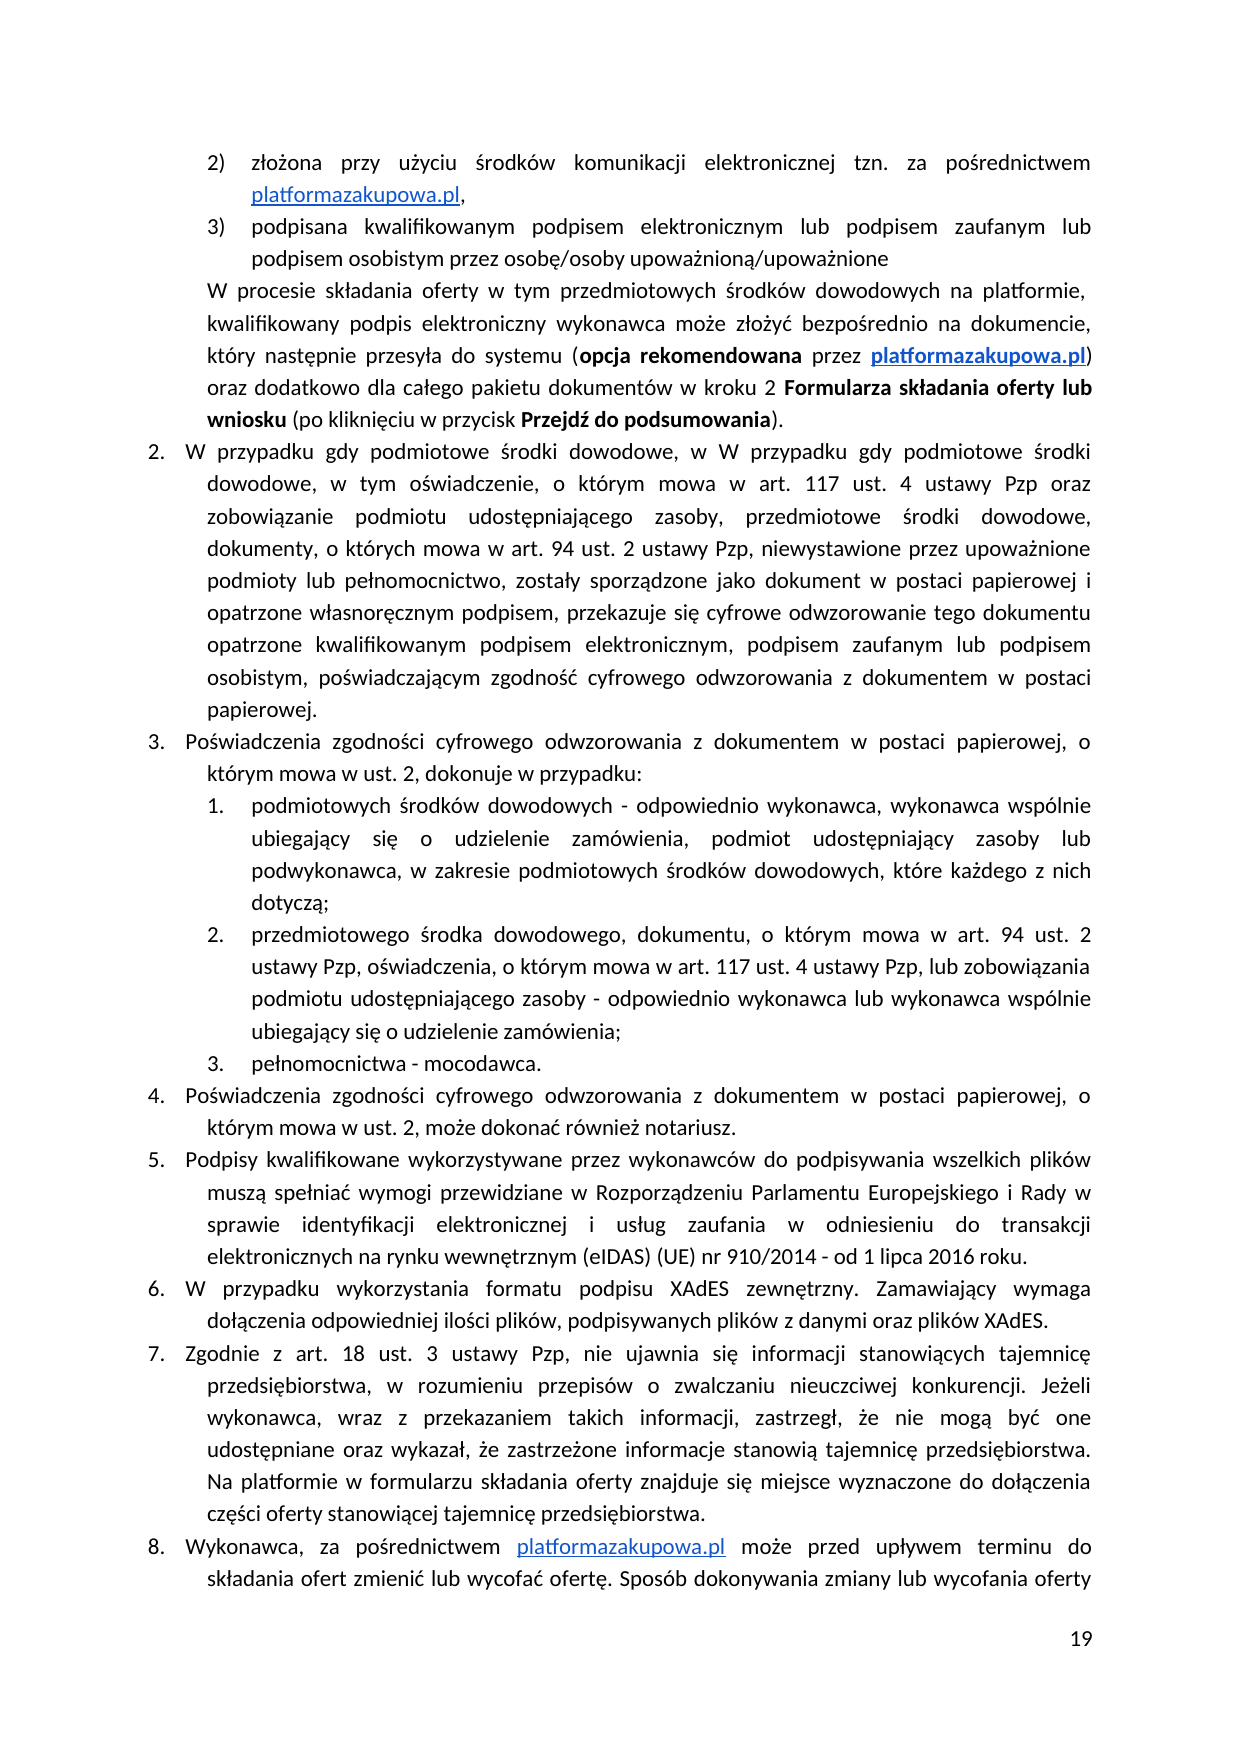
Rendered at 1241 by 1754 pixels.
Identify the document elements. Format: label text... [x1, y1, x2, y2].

list pełnomocnictwa - mocodawca. [207, 1049, 1092, 1077]
text W procesie składania oferty w tym przedmiotowych środków dowodowych na platformie, kwalifikowany podpis elektroniczny wykonawca może złożyć bezpośrednio na dokumencie, który następnie przesyła do systemu (opcja rekomendowana przez platformazakupowa.pl) oraz dodatkowo dla całego pakietu dokumentów w kroku 2 Formularza składania oferty lub wniosku (po kliknięciu w przycisk Przejdź do podsumowania). [207, 276, 1092, 433]
list złożona przy użyciu środków komunikacji elektronicznej tzn. za pośrednictwem platformazakupowa.pl, [207, 148, 1092, 208]
list podmiotowych środków dowodowych - odpowiednio wykonawca, wykonawca wspólnie ubiegający się o udzielenie zamówienia, podmiot udostępniający zasoby lub podwykonawca, w zakresie podmiotowych środków dowodowych, które każdego z nich dotyczą; [207, 791, 1092, 916]
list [148, 1532, 1092, 1592]
list Podpisy kwalifikowane wykorzystywane przez wykonawców do podpisywania wszelkich plików muszą spełniać wymogi przewidziane w Rozporządzeniu Parlamentu Europejskiego i Rady w sprawie identyfikacji elektronicznej i usług zaufania w odniesieniu do transakcji elektronicznych na rynku wewnętrznym (eIDAS) (UE) nr 910/2014 - od 1 lipca 2016 roku. [148, 1146, 1092, 1270]
list przedmiotowego środka dowodowego, dokumentu, o którym mowa w art. 94 ust. 2 ustawy Pzp, oświadczenia, o którym mowa w art. 117 ust. 4 ustawy Pzp, lub zobowiązania podmiotu udostępniającego zasoby - odpowiednio wykonawca lub wykonawca wspólnie ubiegający się o udzielenie zamówienia; [207, 920, 1092, 1045]
list W przypadku wykorzystania formatu podpisu XAdES zewnętrzny. Zamawiający wymaga dołączenia odpowiedniej ilości plików, podpisywanych plików z danymi oraz plików XAdES. [148, 1274, 1092, 1334]
list Poświadczenia zgodności cyfrowego odwzorowania z dokumentem w postaci papierowej, o którym mowa w ust. 2, może dokonać również notariusz. [148, 1081, 1092, 1141]
list Zgodnie z art. 18 ust. 3 ustawy Pzp, nie ujawnia się informacji stanowiących tajemnicę przedsiębiorstwa, w rozumieniu przepisów o zwalczaniu nieuczciwej konkurencji. Jeżeli wykonawca, wraz z przekazaniem takich informacji, zastrzegł, że nie mogą być one udostępniane oraz wykazał, że zastrzeżone informacje stanowią tajemnicę przedsiębiorstwa. Na platformie w formularzu składania oferty znajduje się miejsce wyznaczone do dołączenia części oferty stanowiącej tajemnicę przedsiębiorstwa. [148, 1339, 1092, 1528]
list W przypadku gdy podmiotowe środki dowodowe, w W przypadku gdy podmiotowe środki dowodowe, w tym oświadczenie, o którym mowa w art. 117 ust. 4 ustawy Pzp oraz zobowiązanie podmiotu udostępniającego zasoby, przedmiotowe środki dowodowe, dokumenty, o których mowa w art. 94 ust. 2 ustawy Pzp, niewystawione przez upoważnione podmioty lub pełnomocnictwo, zostały sporządzone jako dokument w postaci papierowej i opatrzone własnoręcznym podpisem, przekazuje się cyfrowe odwzorowanie tego dokumentu opatrzone kwalifikowanym podpisem elektronicznym, podpisem zaufanym lub podpisem osobistym, poświadczającym zgodność cyfrowego odwzorowania z dokumentem w postaci papierowej. [148, 437, 1092, 723]
list podpisana kwalifikowanym podpisem elektronicznym lub podpisem zaufanym lub podpisem osobistym przez osobę/osoby upoważnioną/upoważnione [207, 212, 1092, 272]
list Poświadczenia zgodności cyfrowego odwzorowania z dokumentem w postaci papierowej, o którym mowa w ust. 2, dokonuje w przypadku: [148, 727, 1092, 787]
